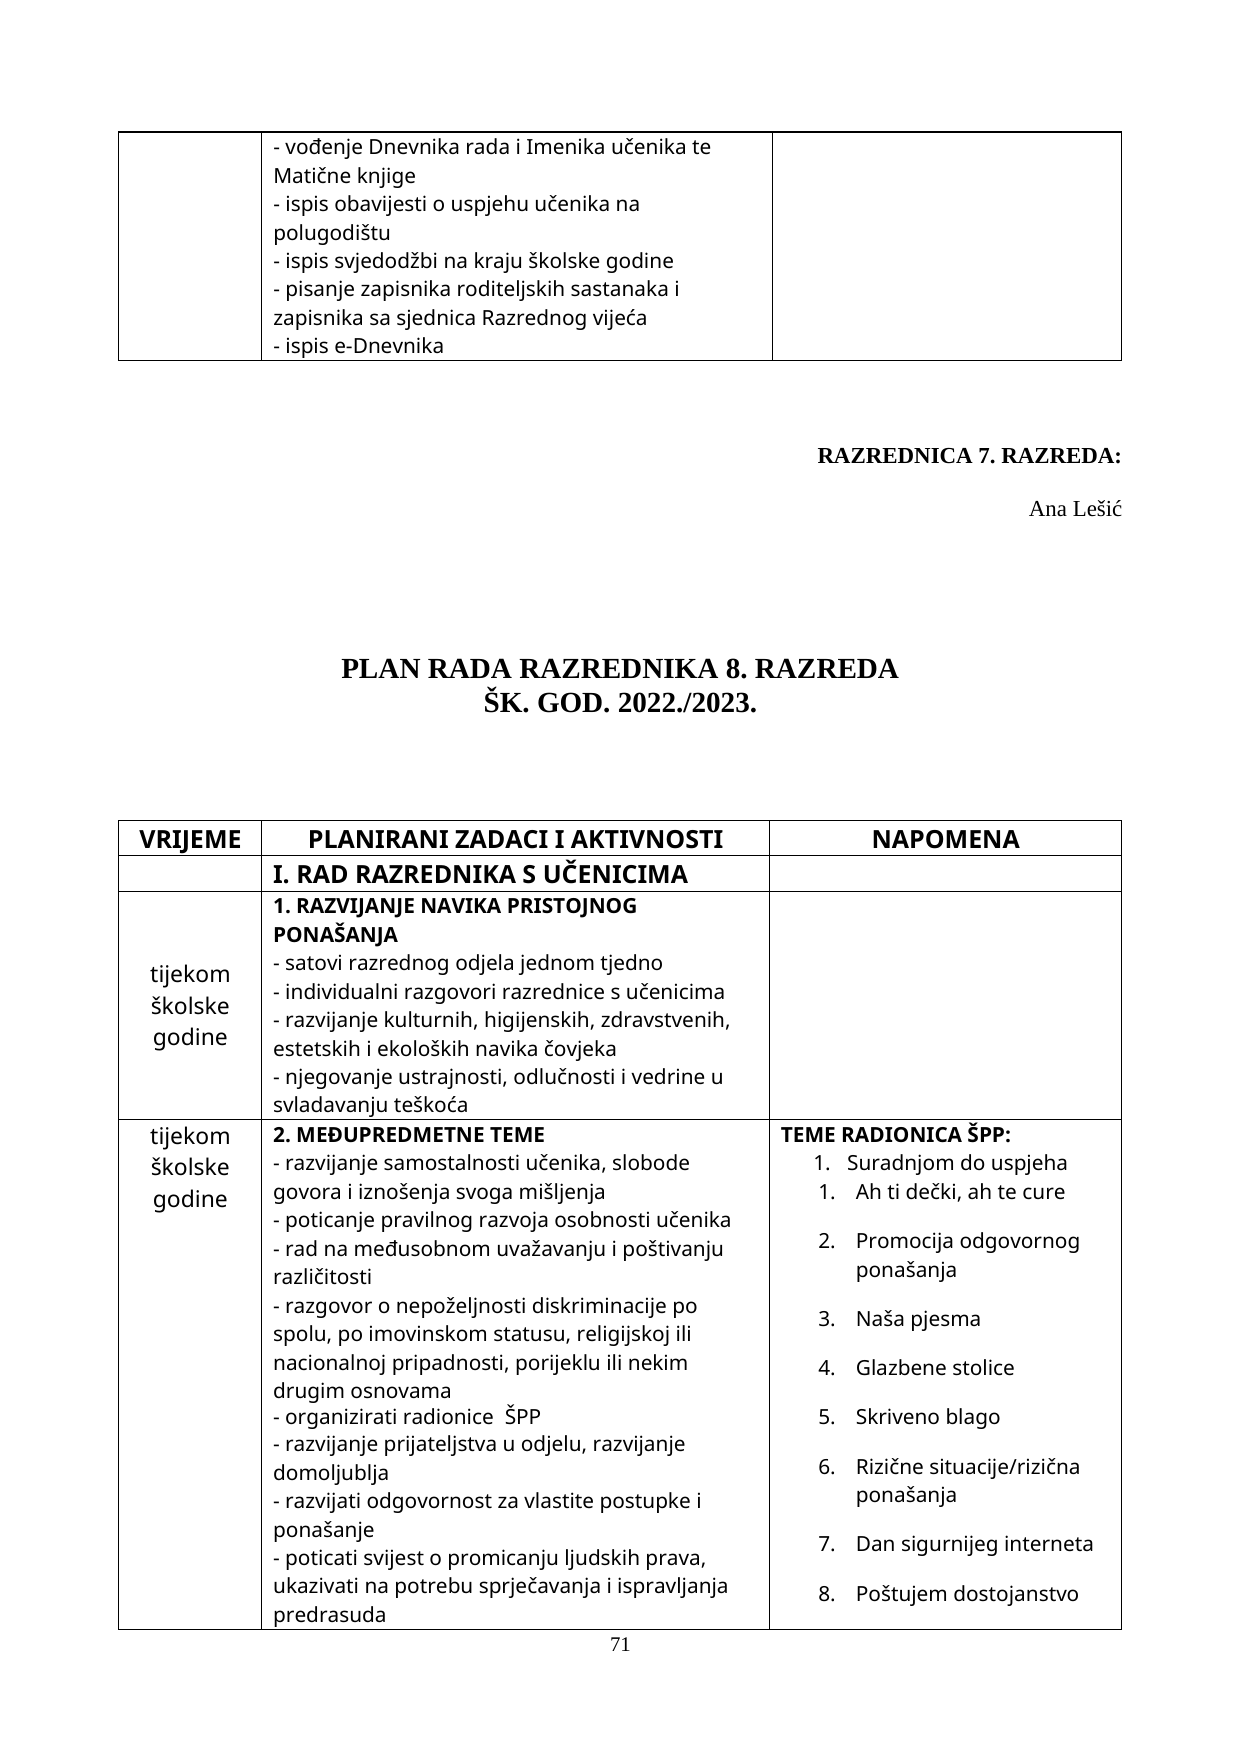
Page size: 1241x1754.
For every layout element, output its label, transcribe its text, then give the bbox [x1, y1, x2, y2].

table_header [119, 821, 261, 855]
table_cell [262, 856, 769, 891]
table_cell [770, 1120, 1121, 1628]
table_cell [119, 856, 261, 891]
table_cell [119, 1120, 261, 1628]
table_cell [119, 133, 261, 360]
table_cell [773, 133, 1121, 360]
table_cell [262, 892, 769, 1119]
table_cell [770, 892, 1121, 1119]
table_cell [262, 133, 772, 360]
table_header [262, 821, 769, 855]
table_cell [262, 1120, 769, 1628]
text PLAN RADA RAZREDNIKA 8. RAZREDA [118, 651, 1122, 685]
text RAZREDNICA 7. RAZREDA: [118, 442, 1122, 469]
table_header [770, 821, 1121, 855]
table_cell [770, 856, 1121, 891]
text ŠK. GOD. 2022./2023. [118, 685, 1122, 718]
text Ana Lešić [118, 495, 1122, 521]
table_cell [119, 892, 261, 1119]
